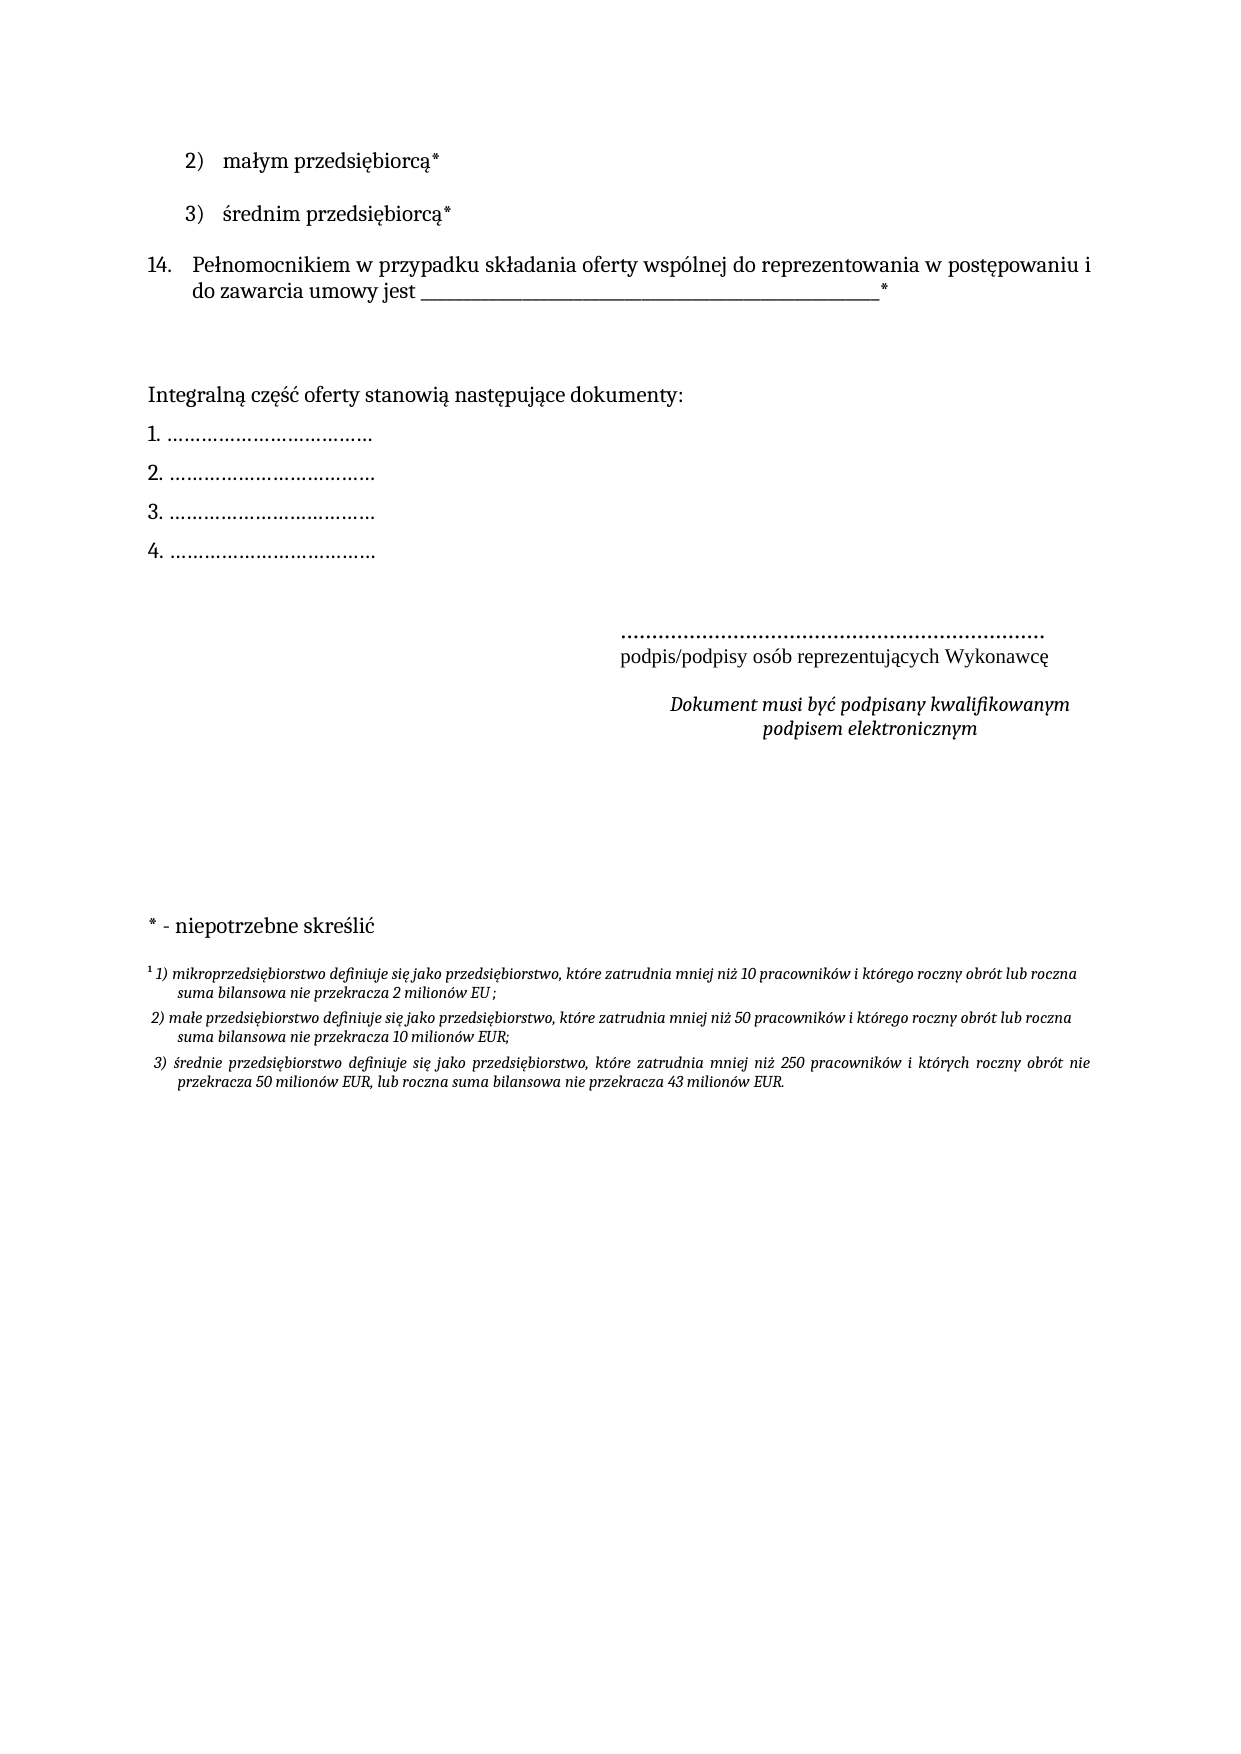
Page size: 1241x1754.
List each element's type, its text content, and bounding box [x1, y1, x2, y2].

list małym przedsiębiorcą* [185, 148, 1093, 174]
list 2. ……………………………… [148, 460, 1093, 486]
text 1 1) mikroprzedsiębiorstwo definiuje się jako przedsiębiorstwo, które zatrudnia mniej niż 10 pracowników i którego roczny obrót lub roczna suma bilansowa nie przekracza 2 milionów EU ; [148, 964, 1093, 1002]
list 3. ……………………………… [148, 499, 1093, 525]
list średnim przedsiębiorcą* [185, 200, 1093, 227]
text 2) małe przedsiębiorstwo definiuje się jako przedsiębiorstwo, które zatrudnia mniej niż 50 pracowników i którego roczny obrót lub roczna suma bilansowa nie przekracza 10 milionów EUR; [148, 1009, 1093, 1047]
text podpis/podpisy osób reprezentujących Wykonawcę [620, 644, 1093, 668]
list 1. ……………………………… [148, 421, 1093, 447]
text 3) średnie przedsiębiorstwo definiuje się jako przedsiębiorstwo, które zatrudnia mniej niż 250 pracowników i których roczny obrót nie przekracza 50 milionów EUR, lub roczna suma bilansowa nie przekracza 43 milionów EUR. [148, 1053, 1093, 1092]
text .................................................................... [620, 615, 1093, 644]
text * - niepotrzebne skreślić [148, 913, 1093, 939]
text Integralną część oferty stanowią następujące dokumenty: [148, 382, 1093, 408]
list Pełnomocnikiem w przypadku składania oferty wspólnej do reprezentowania w postępowaniu i do zawarcia umowy jest ______________________________________________________* [148, 252, 1093, 304]
list 4. ……………………………… [148, 537, 1093, 564]
text Dokument musi być podpisany kwalifikowanym podpisem elektronicznym [650, 693, 1093, 741]
